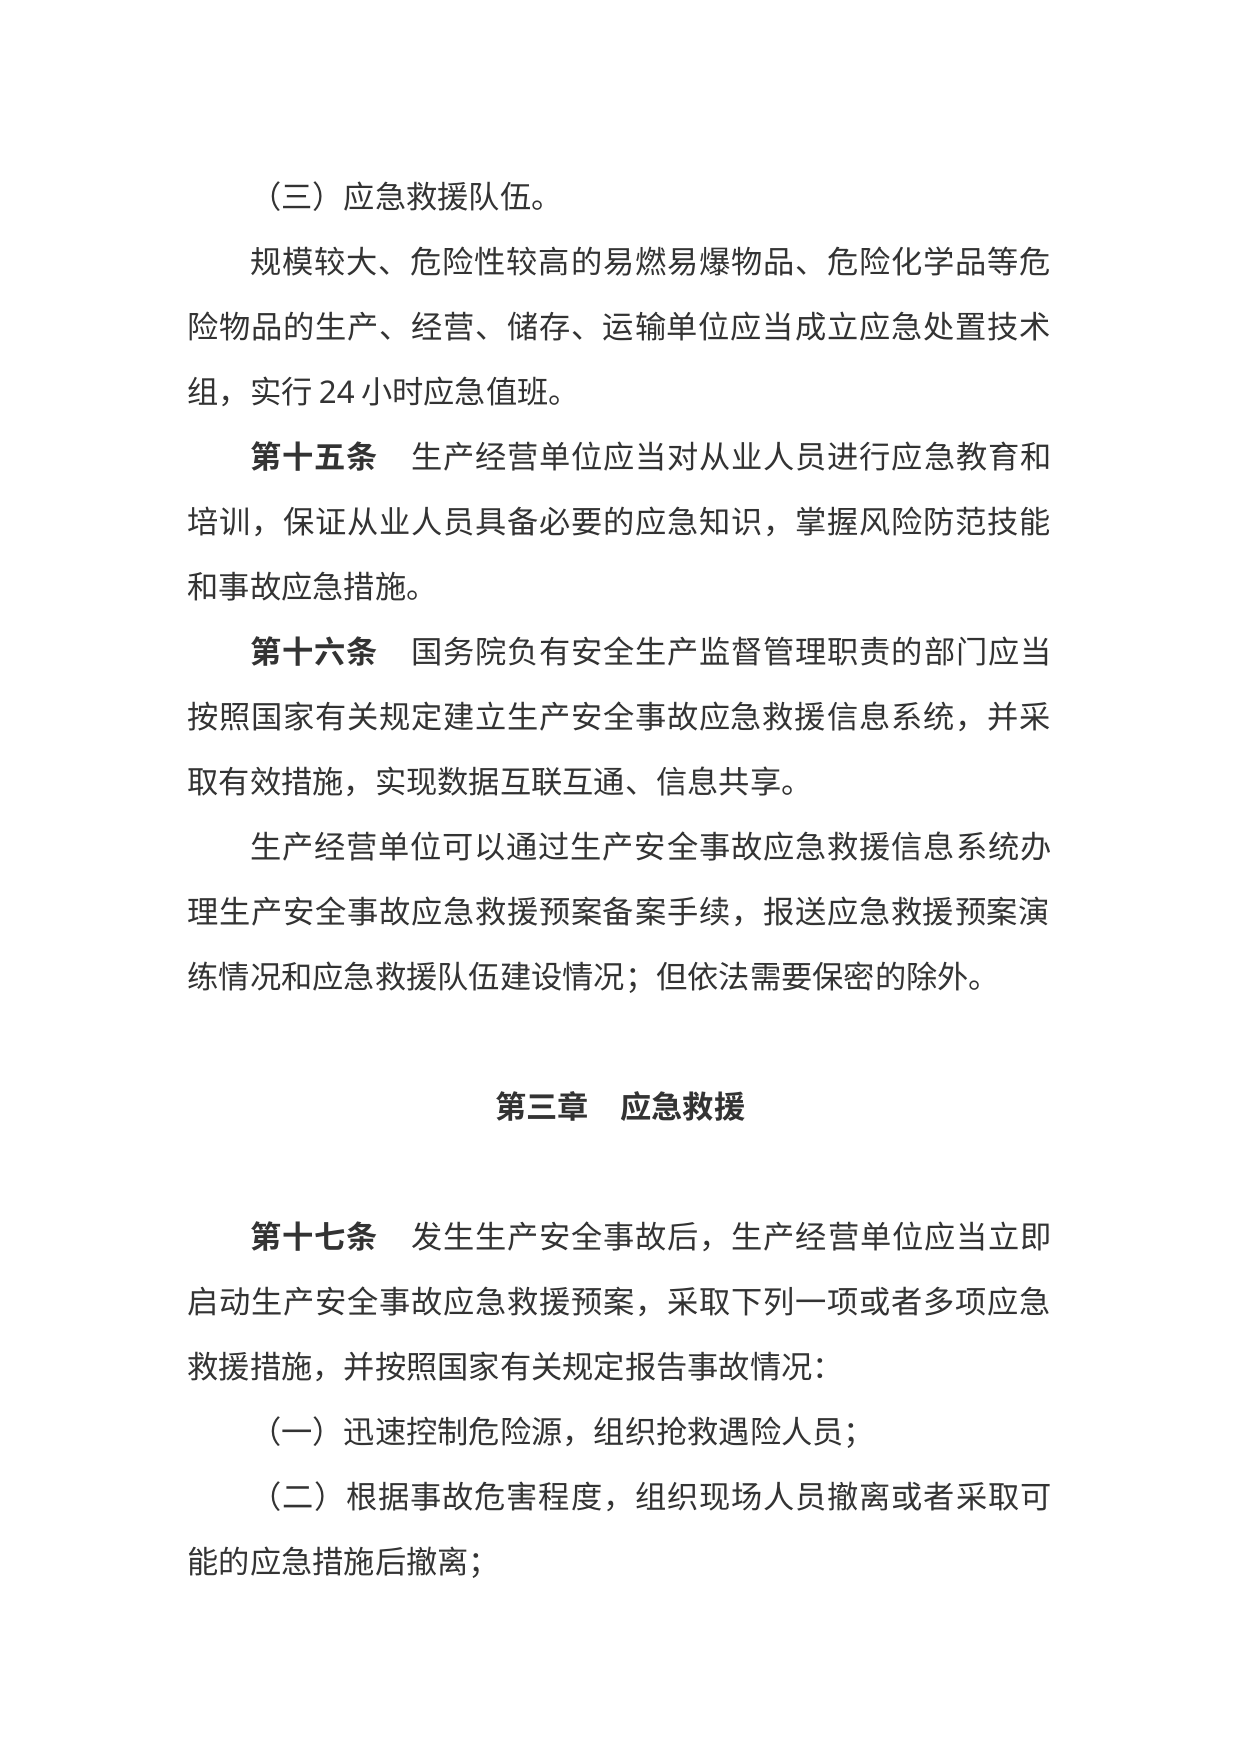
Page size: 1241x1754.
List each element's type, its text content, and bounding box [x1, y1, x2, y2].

text 生产经营单位可以通过生产安全事故应急救援信息系统办理生产安全事故应急救援预案备案手续，报送应急救援预案演练情况和应急救援队伍建设情况；但依法需要保密的除外。 [187, 812, 1053, 1007]
text （三）应急救援队伍。 [187, 162, 1053, 227]
text （一）迅速控制危险源，组织抢救遇险人员； [187, 1397, 1053, 1462]
text 第十七条 发生生产安全事故后，生产经营单位应当立即启动生产安全事故应急救援预案，采取下列一项或者多项应急救援措施，并按照国家有关规定报告事故情况： [187, 1202, 1053, 1397]
text 第十六条 国务院负有安全生产监督管理职责的部门应当按照国家有关规定建立生产安全事故应急救援信息系统，并采取有效措施，实现数据互联互通、信息共享。 [187, 617, 1053, 812]
text 第三章 应急救援 [187, 1072, 1053, 1137]
text 第十五条 生产经营单位应当对从业人员进行应急教育和培训，保证从业人员具备必要的应急知识，掌握风险防范技能和事故应急措施。 [187, 422, 1053, 617]
text （二）根据事故危害程度，组织现场人员撤离或者采取可能的应急措施后撤离； [187, 1462, 1053, 1592]
text 规模较大、危险性较高的易燃易爆物品、危险化学品等危险物品的生产、经营、储存、运输单位应当成立应急处置技术组，实行24小时应急值班。 [187, 227, 1053, 422]
